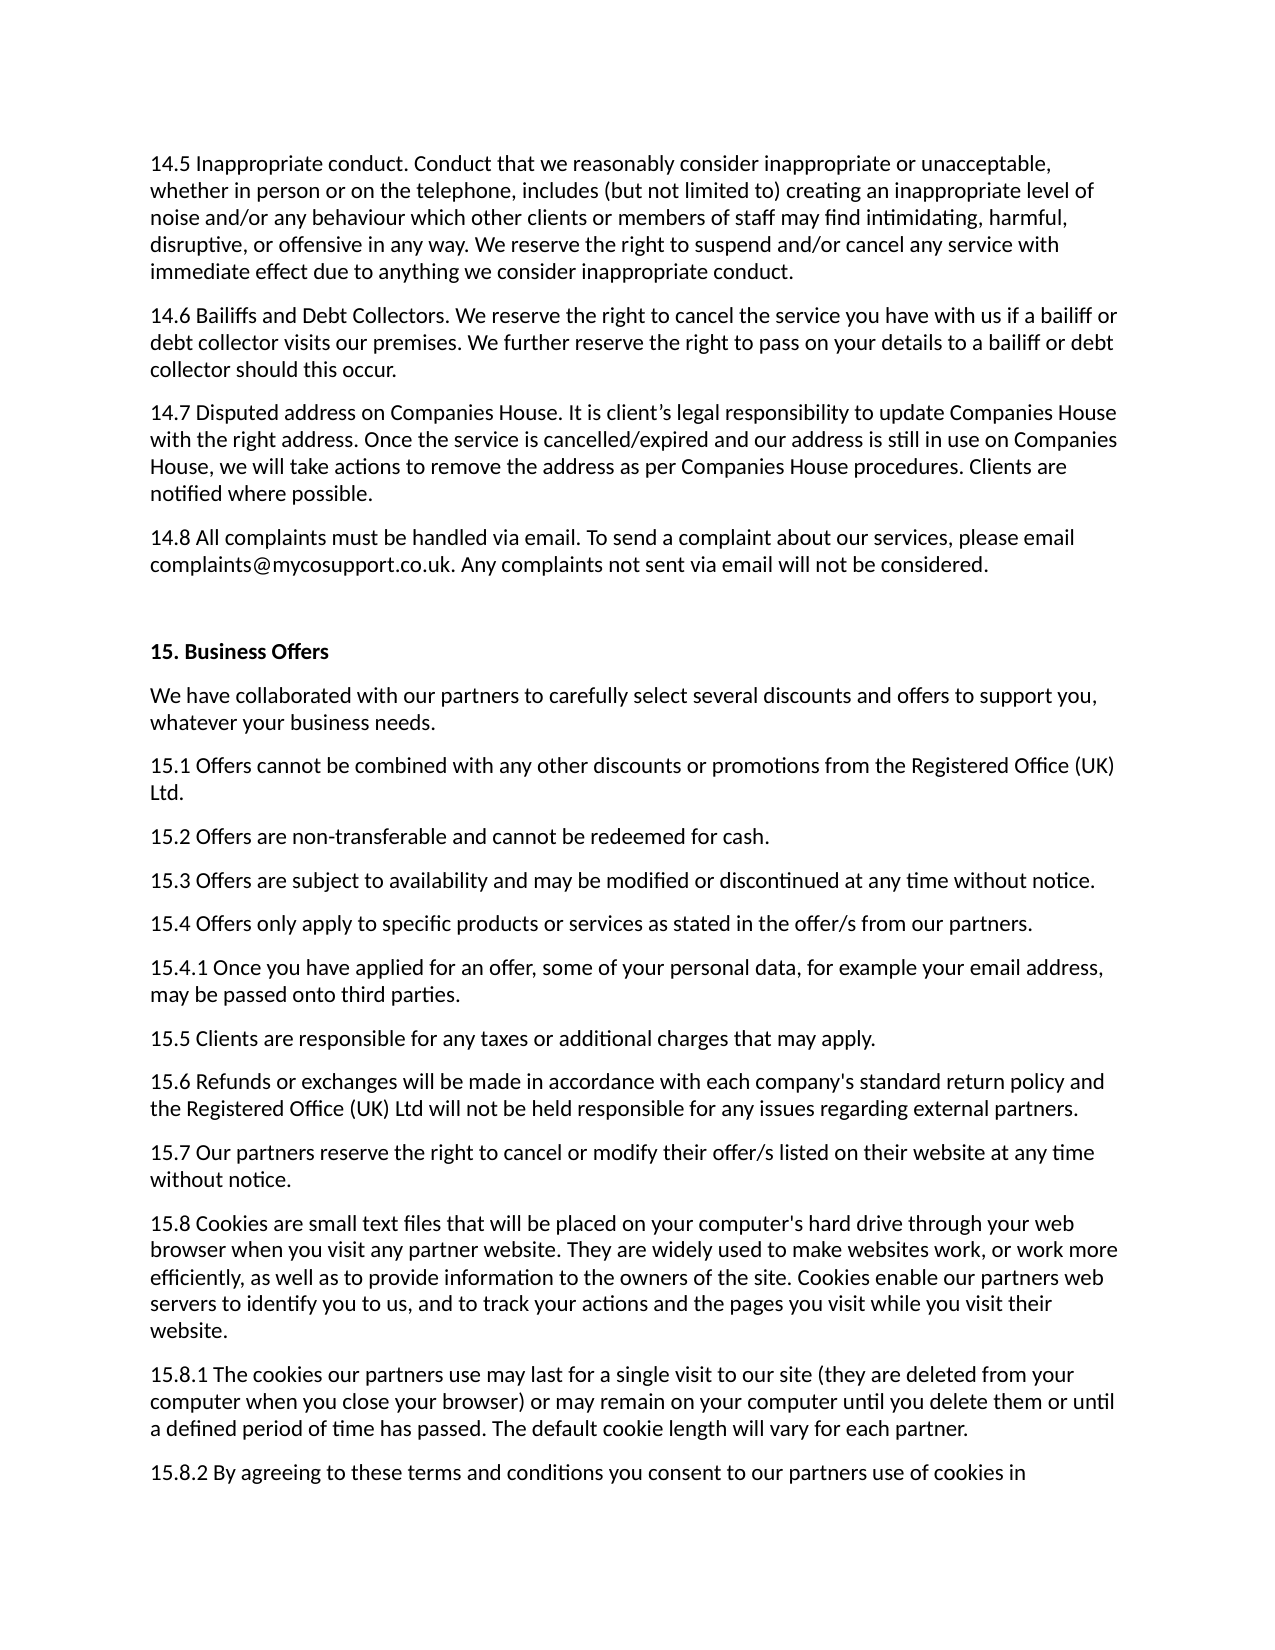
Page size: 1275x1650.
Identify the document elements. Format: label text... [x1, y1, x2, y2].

text 15.5 Clients are responsible for any taxes or additional charges that may apply. [150, 1024, 1125, 1051]
text 14.8 All complaints must be handled via email. To send a complaint about our services, please email complaints@mycosupport.co.uk. Any complaints not sent via email will not be considered. [150, 524, 1125, 578]
text 15.7 Our partners reserve the right to cancel or modify their offer/s listed on their website at any time without notice. [150, 1139, 1125, 1193]
text We have collaborated with our partners to carefully select several discounts and offers to support you, whatever your business needs. [150, 682, 1125, 736]
text 14.7 Disputed address on Companies House. It is client’s legal responsibility to update Companies House with the right address. Once the service is cancelled/expired and our address is still in use on Companies House, we will take actions to remove the address as per Companies House procedures. Clients are notified where possible. [150, 399, 1125, 507]
text 15. Business Offers [150, 638, 1125, 665]
text 15.4 Offers only apply to specific products or services as stated in the offer/s from our partners. [150, 910, 1125, 937]
text 15.1 Offers cannot be combined with any other discounts or promotions from the Registered Office (UK) Ltd. [150, 752, 1125, 806]
text 15.2 Offers are non-transferable and cannot be redeemed for cash. [150, 823, 1125, 850]
text 15.4.1 Once you have applied for an offer, some of your personal data, for example your email address, may be passed onto third parties. [150, 954, 1125, 1008]
text 14.5 Inappropriate conduct. Conduct that we reasonably consider inappropriate or unacceptable, whether in person or on the telephone, includes (but not limited to) creating an inappropriate level of noise and/or any behaviour which other clients or members of staff may find intimidating, harmful, disruptive, or offensive in any way. We reserve the right to suspend and/or cancel any service with immediate effect due to anything we consider inappropriate conduct. [150, 150, 1125, 285]
text 15.3 Offers are subject to availability and may be modified or discontinued at any time without notice. [150, 867, 1125, 893]
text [150, 1458, 1125, 1486]
text 15.8.1 The cookies our partners use may last for a single visit to our site (they are deleted from your computer when you close your browser) or may remain on your computer until you delete them or until a defined period of time has passed. The default cookie length will vary for each partner. [150, 1361, 1125, 1442]
text 15.6 Refunds or exchanges will be made in accordance with each company's standard return policy and the Registered Office (UK) Ltd will not be held responsible for any issues regarding external partners. [150, 1068, 1125, 1122]
text 15.8 Cookies are small text files that will be placed on your computer's hard drive through your web browser when you visit any partner website. They are widely used to make websites work, or work more efficiently, as well as to provide information to the owners of the site. Cookies enable our partners web servers to identify you to us, and to track your actions and the pages you visit while you visit their website. [150, 1209, 1125, 1344]
text 14.6 Bailiffs and Debt Collectors. We reserve the right to cancel the service you have with us if a bailiff or debt collector visits our premises. We further reserve the right to pass on your details to a bailiff or debt collector should this occur. [150, 302, 1125, 382]
